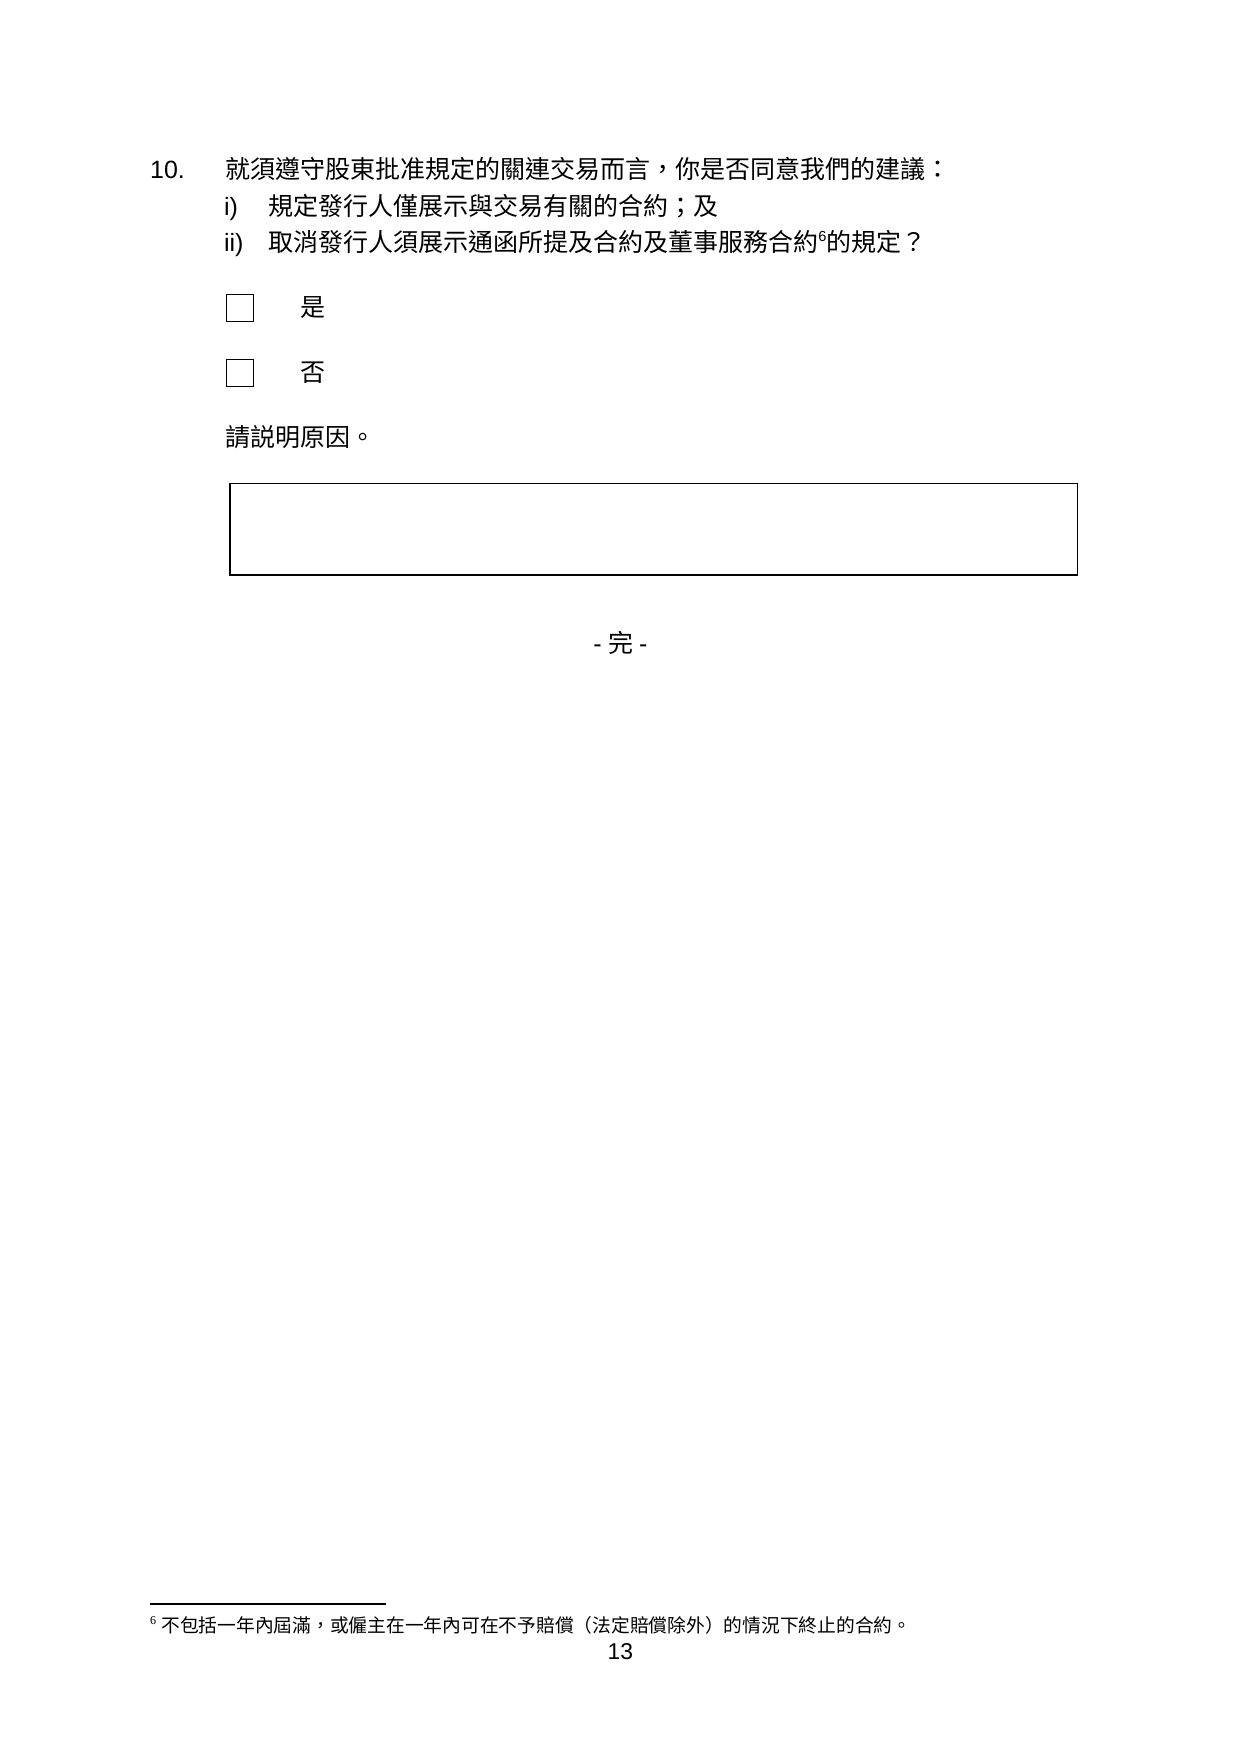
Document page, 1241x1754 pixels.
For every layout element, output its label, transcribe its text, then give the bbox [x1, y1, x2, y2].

text 請説明原因。 [150, 417, 1090, 454]
list 取消發行人須展示通函所提及合約及董事服務合約的規定？ [224, 222, 1090, 259]
text - 完 - [150, 628, 1090, 659]
text 是 [225, 287, 1090, 324]
list 就須遵守股東批准規定的關連交易而言，你是否同意我們的建議： [150, 150, 1090, 186]
list 規定發行人僅展示與交易有關的合約；及 [224, 186, 1090, 222]
text 否 [225, 352, 1090, 389]
